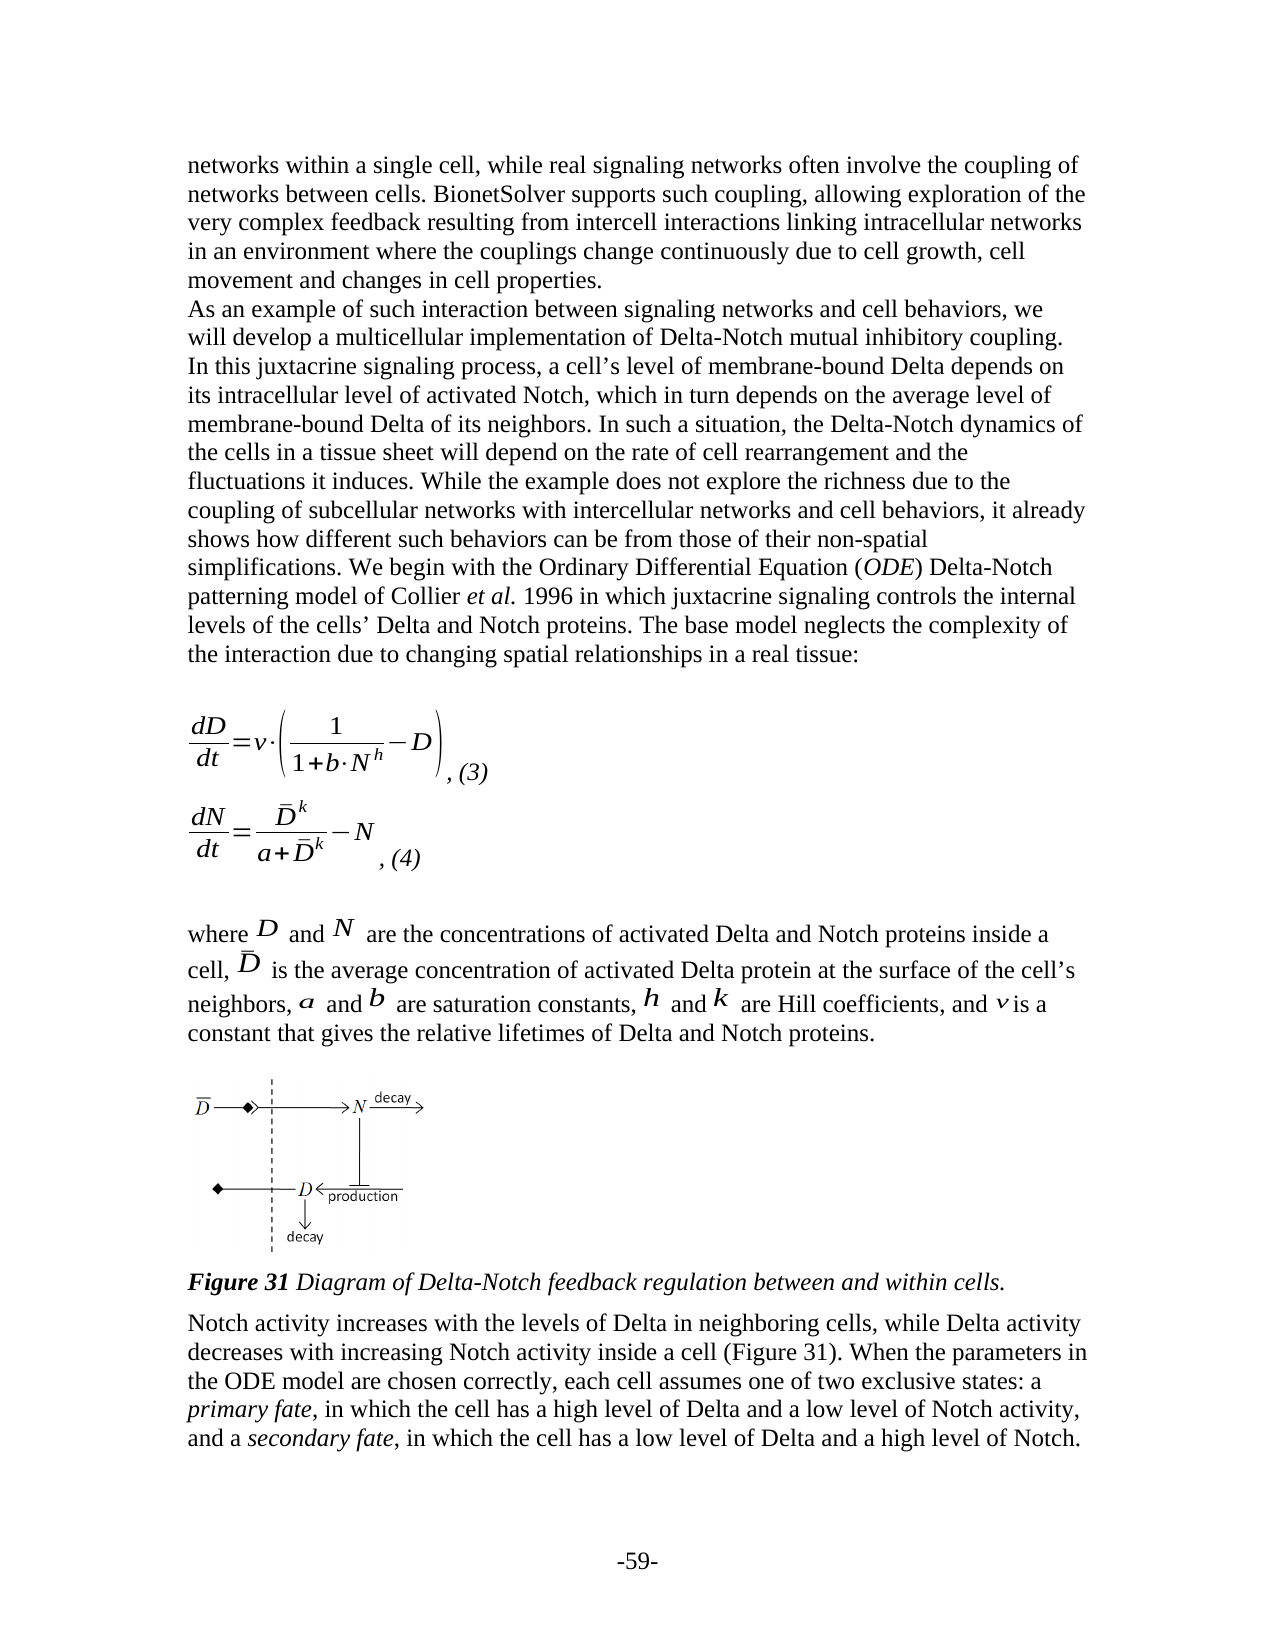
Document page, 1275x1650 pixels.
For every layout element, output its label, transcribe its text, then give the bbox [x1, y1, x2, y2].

text Notch activity increases with the levels of Delta in neighboring cells, while Delta activity decreases with increasing Notch activity inside a cell (Figure 31). When the parameters in the ODE model are chosen correctly, each cell assumes one of two exclusive states: a primary fate, in which the cell has a high level of Delta and a low level of Notch activity, and a secondary fate, in which the cell has a low level of Delta and a high level of Notch. [187, 1308, 1087, 1452]
picture [187, 1075, 434, 1255]
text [187, 150, 1087, 294]
text where and are the concentrations of activated Delta and Notch proteins inside a cell, is the average concentration of activated Delta protein at the surface of the cell’s neighbors, and are saturation constants, and are Hill coefficients, and is a constant that gives the relative lifetimes of Delta and Notch proteins. [187, 913, 1087, 1047]
text Figure 31 Diagram of Delta-Notch feedback regulation between and within cells. [187, 1267, 1087, 1296]
text , (3) [187, 709, 1087, 785]
text As an example of such interaction between signaling networks and cell behaviors, we will develop a multicellular implementation of Delta-Notch mutual inhibitory coupling. In this juxtacrine signaling process, a cell’s level of membrane-bound Delta depends on its intracellular level of activated Notch, which in turn depends on the average level of membrane-bound Delta of its neighbors. In such a situation, the Delta-Notch dynamics of the cells in a tissue sheet will depend on the rate of cell rearrangement and the fluctuations it induces. While the example does not explore the richness due to the coupling of subcellular networks with intercellular networks and cell behaviors, it already shows how different such behaviors can be from those of their non-spatial simplifications. We begin with the Ordinary Differential Equation (ODE) Delta-Notch patterning model of Collier et al. 1996 in which juxtacrine signaling controls the internal levels of the cells’ Delta and Notch proteins. The base model neglects the complexity of the interaction due to changing spatial relationships in a real tissue: [187, 294, 1087, 667]
text , (4) [187, 798, 1087, 872]
